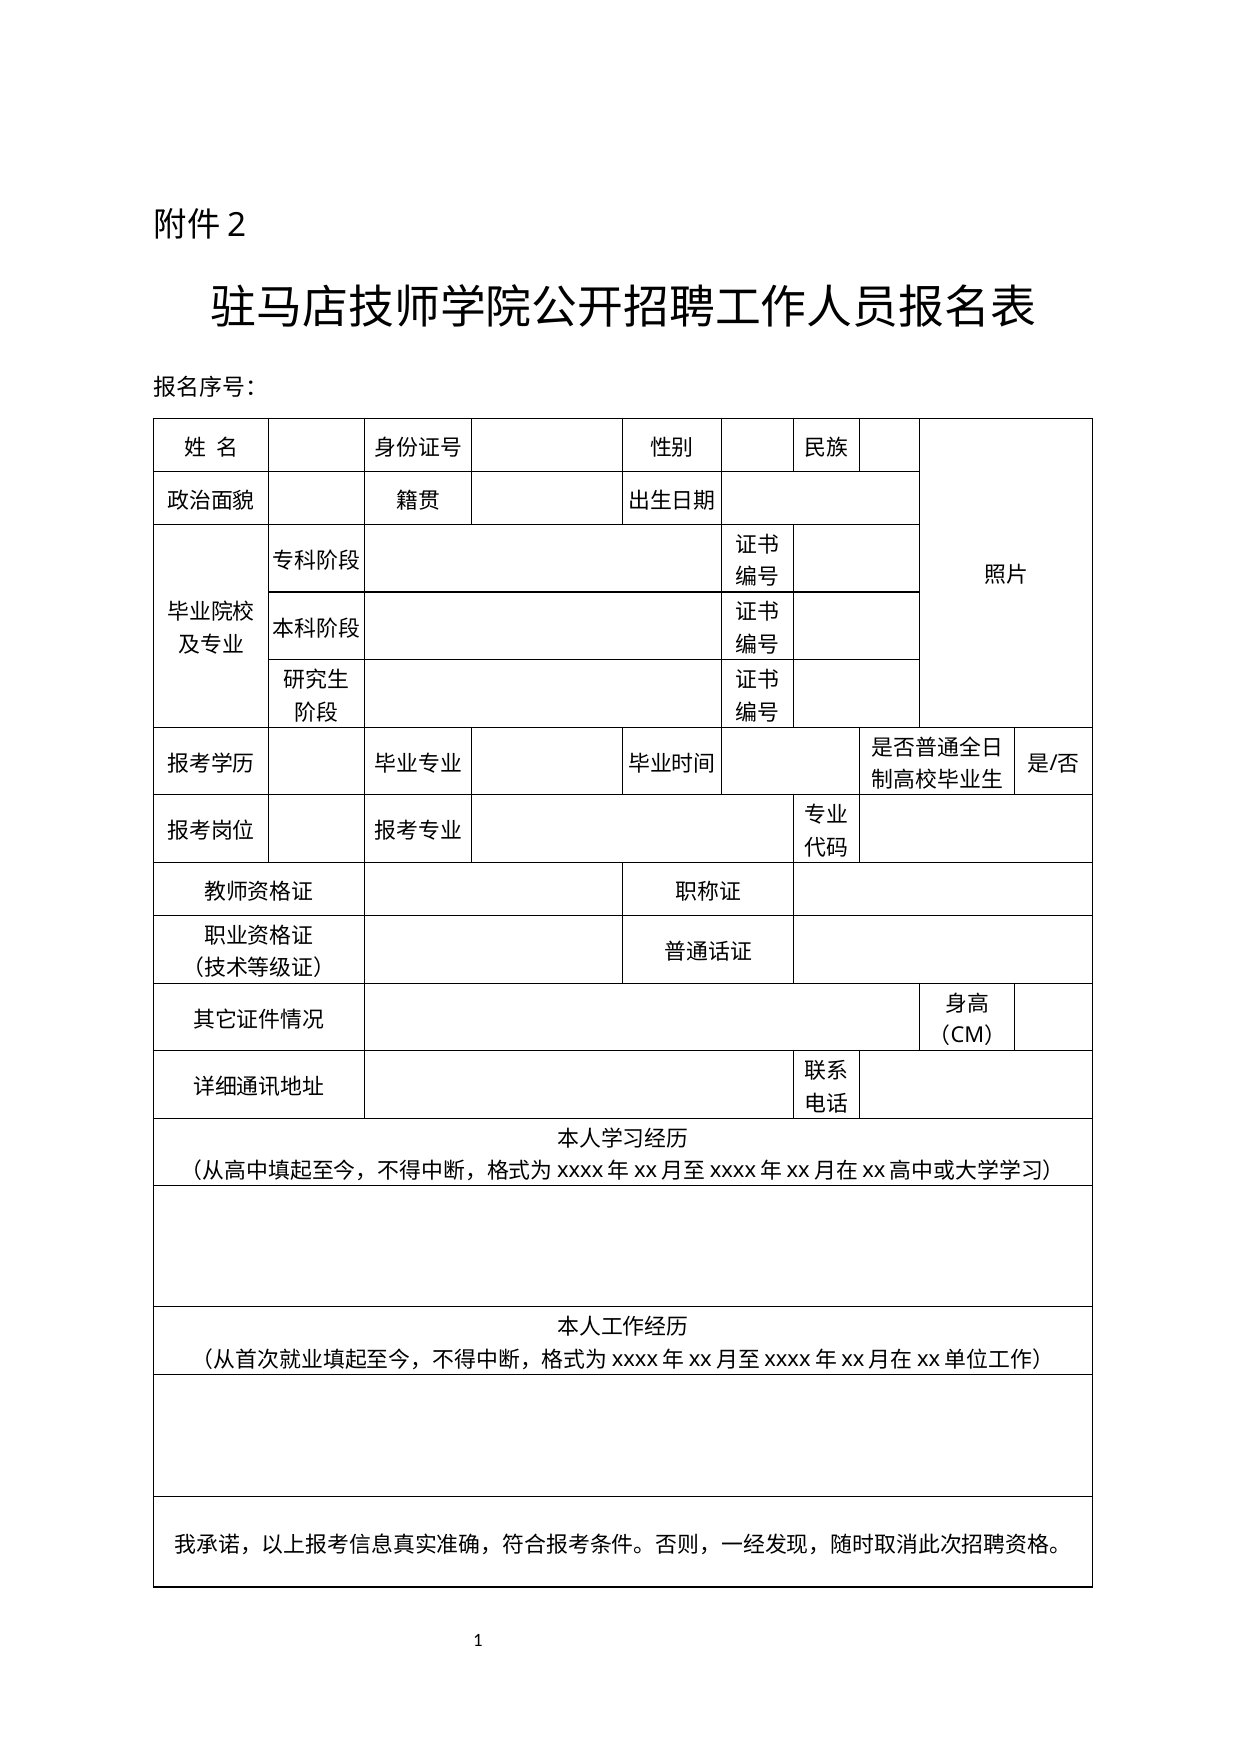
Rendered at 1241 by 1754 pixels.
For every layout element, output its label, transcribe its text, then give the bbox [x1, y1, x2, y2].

table_cell [365, 593, 721, 659]
text 驻马店技师学院公开招聘工作人员报名表 [153, 255, 1093, 352]
table_header [860, 419, 919, 471]
table_cell [860, 795, 1092, 862]
table_cell 本科阶段 [269, 593, 364, 659]
table_header [472, 419, 622, 471]
table_cell [860, 1051, 1092, 1118]
table_cell 是否普通全日制高校毕业生 [860, 728, 1014, 794]
table_header 照片 [920, 419, 1092, 727]
table_cell 证书 编号 [722, 593, 793, 659]
table_cell 其它证件情况 [154, 984, 364, 1050]
table_cell 政治面貌 [154, 472, 268, 524]
table_cell [472, 728, 622, 794]
table_cell [472, 795, 793, 862]
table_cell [154, 1497, 1092, 1586]
table_cell [365, 863, 622, 915]
table_cell 毕业专业 [365, 728, 471, 794]
table_cell [1015, 984, 1092, 1050]
table_cell 本人学习经历 （从高中填起至今，不得中断，格式为xxxx年xx月至xxxx年xx月在xx高中或大学学习） [154, 1119, 1092, 1185]
table_cell 专业代码 [794, 795, 859, 862]
table_cell [365, 660, 721, 727]
table_cell [722, 728, 859, 794]
table_cell 专科阶段 [269, 525, 364, 591]
text 附件2 [153, 190, 1093, 255]
table_cell 证书 编号 [722, 660, 793, 727]
table_cell [794, 863, 1092, 915]
table_cell [365, 525, 721, 591]
table_cell [794, 916, 1092, 982]
table_cell [154, 1375, 1092, 1496]
table_cell [794, 525, 919, 591]
table_cell [365, 1051, 793, 1118]
table_header 姓 名 [154, 419, 268, 471]
table_cell 研究生 阶段 [269, 660, 364, 727]
table_cell 报考学历 [154, 728, 268, 794]
table_cell 证书 编号 [722, 525, 793, 591]
table_header 民族 [794, 419, 859, 471]
table_header 身份证号 [365, 419, 471, 471]
table_header 性别 [623, 419, 721, 471]
table_cell 毕业时间 [623, 728, 721, 794]
table_cell 身高（CM） [920, 984, 1014, 1050]
table_cell [365, 916, 622, 982]
table_cell [794, 593, 919, 659]
table_cell 教师资格证 [154, 863, 364, 915]
table_cell 报考岗位 [154, 795, 268, 862]
table_cell [269, 795, 364, 862]
table_cell [154, 1186, 1092, 1306]
table_cell 籍贯 [365, 472, 471, 524]
table_cell 报考专业 [365, 795, 471, 862]
table_header [269, 419, 364, 471]
table_header [722, 419, 793, 471]
table_cell 详细通讯地址 [154, 1051, 364, 1118]
table_cell 毕业院校 及专业 [154, 525, 268, 727]
table_cell [269, 472, 364, 524]
table_cell 本人工作经历 （从首次就业填起至今，不得中断，格式为xxxx年xx月至xxxx年xx月在xx单位工作） [154, 1307, 1092, 1374]
table_cell [794, 660, 919, 727]
table_cell [472, 472, 622, 524]
table_cell 联系电话 [794, 1051, 859, 1118]
text 报名序号： [153, 352, 1093, 417]
table_cell 出生日期 [623, 472, 721, 524]
table_cell [269, 728, 364, 794]
table_cell 是/否 [1015, 728, 1092, 794]
table_cell [365, 984, 919, 1050]
table_cell 普通话证 [623, 916, 793, 982]
table_cell 职业资格证 （技术等级证） [154, 916, 364, 982]
table_cell [722, 472, 919, 524]
table_cell 职称证 [623, 863, 793, 915]
